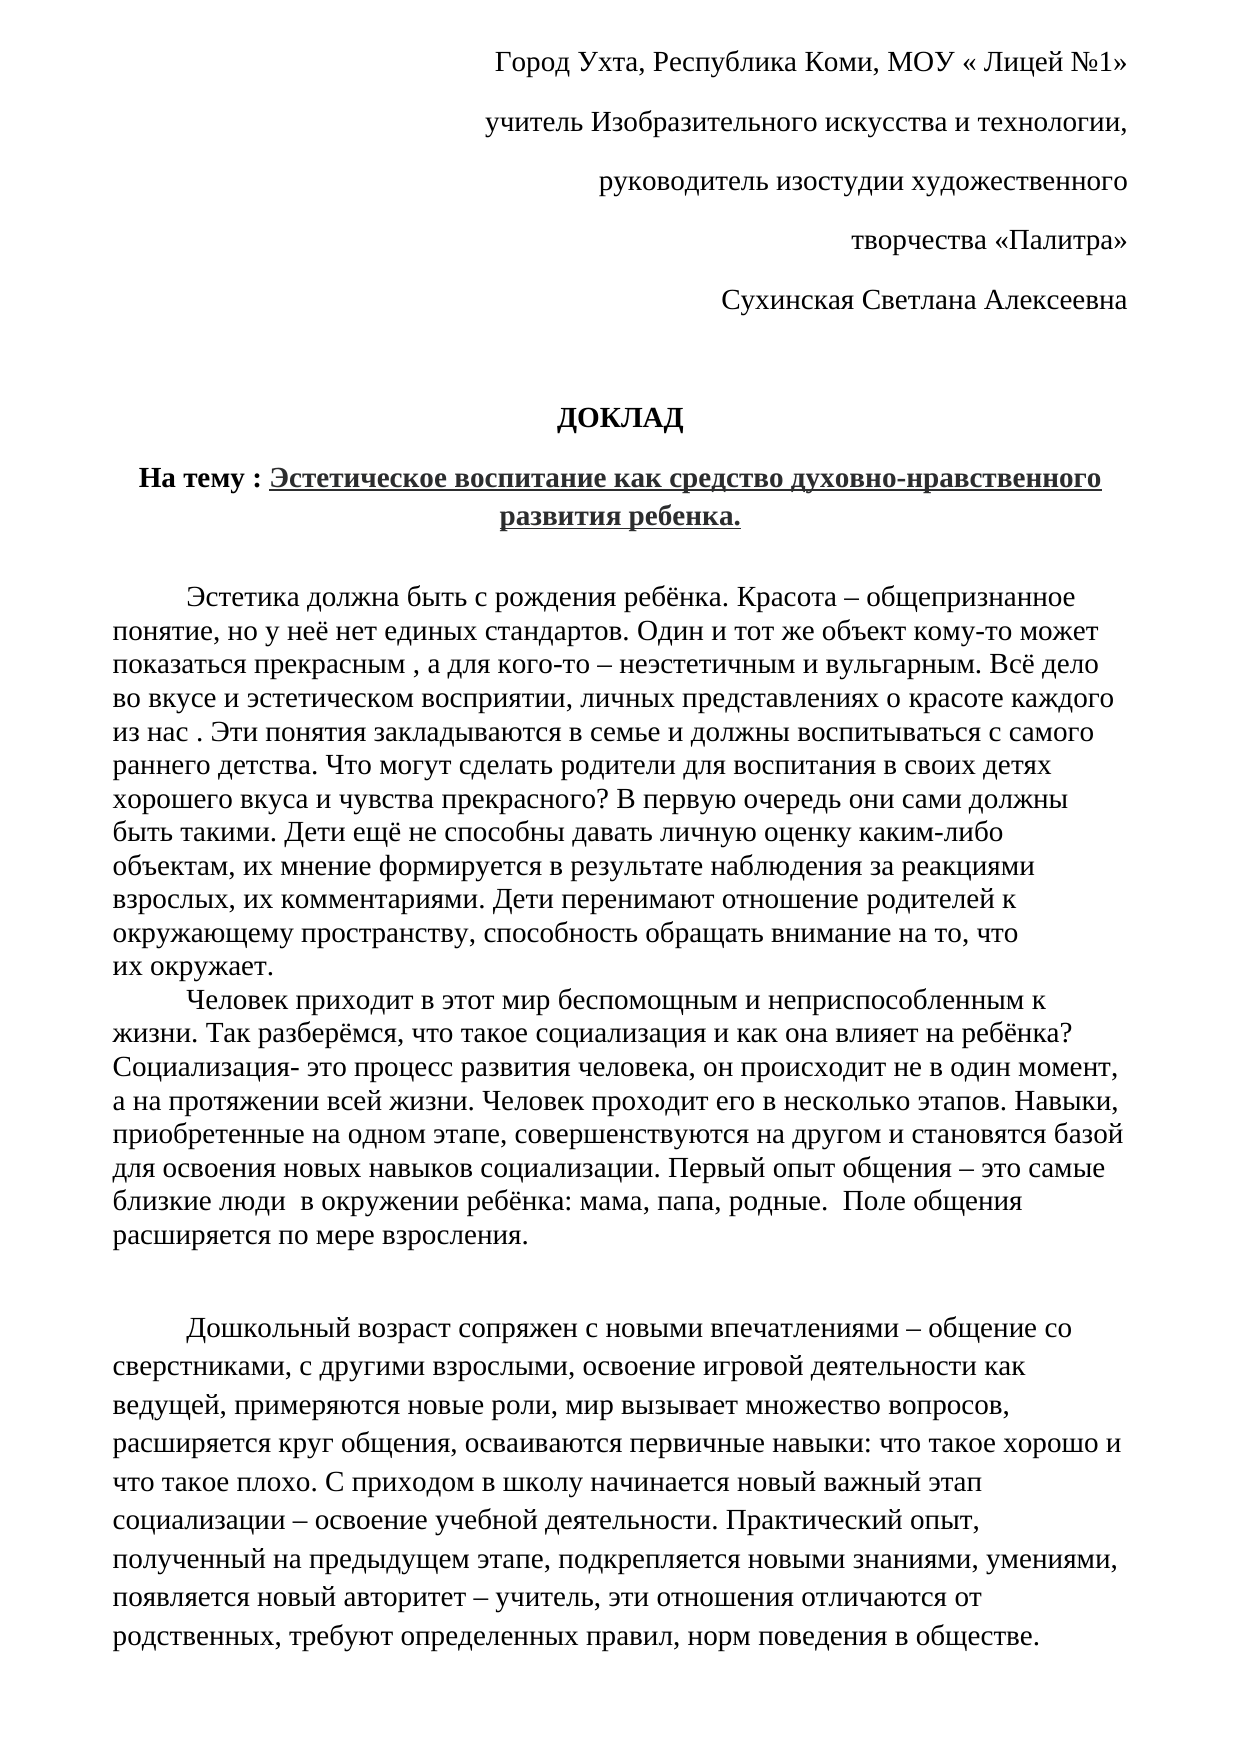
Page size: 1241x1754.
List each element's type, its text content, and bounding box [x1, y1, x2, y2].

text Человек приходит в этот мир беспомощным и неприспособленным к жизни. Так разберёмся, что такое социализация и как она влияет на ребёнка? Социализация- это процесс развития человека, он происходит не в один момент, а на протяжении всей жизни. Человек проходит его в несколько этапов. Навыки, приобретенные на одном этапе, совершенствуются на другом и становятся базой для освоения новых навыков социализации. Первый опыт общения – это самые близкие люди в окружении ребёнка: мама, папа, родные. Поле общения расширяется по мере взросления. [112, 982, 1128, 1250]
text Сухинская Светлана Алексеевна [112, 282, 1128, 315]
text Эстетика должна быть с рождения ребёнка. Красота – общепризнанное понятие, но у неё нет единых стандартов. Один и тот же объект кому-то может показаться прекрасным , а для кого-то – неэстетичным и вульгарным. Всё дело во вкусе и эстетическом восприятии, личных представлениях о красоте каждого из нас . Эти понятия закладываются в семье и должны воспитываться с самого раннего детства. Что могут сделать родители для воспитания в своих детях хорошего вкуса и чувства прекрасного? В первую очередь они сами должны быть такими. Дети ещё не способны давать личную оценку каким-либо объектам, их мнение формируется в результате наблюдения за реакциями взрослых, их комментариями. Дети перенимают отношение родителей к окружающему пространству, способность обращать внимание на то, что их окружает. [112, 579, 1128, 982]
text ДОКЛАД [112, 401, 1128, 434]
text руководитель изостудии художественного [112, 163, 1128, 197]
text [112, 1310, 1128, 1652]
text учитель Изобразительного искусства и технологии, [112, 104, 1128, 137]
text Город Ухта, Республика Коми, МОУ « Лицей №1» [112, 44, 1128, 78]
text На тему : Эстетическое воспитание как средство духовно-нравственного развития ребенка. [112, 460, 1128, 532]
text творчества «Палитра» [112, 222, 1128, 256]
